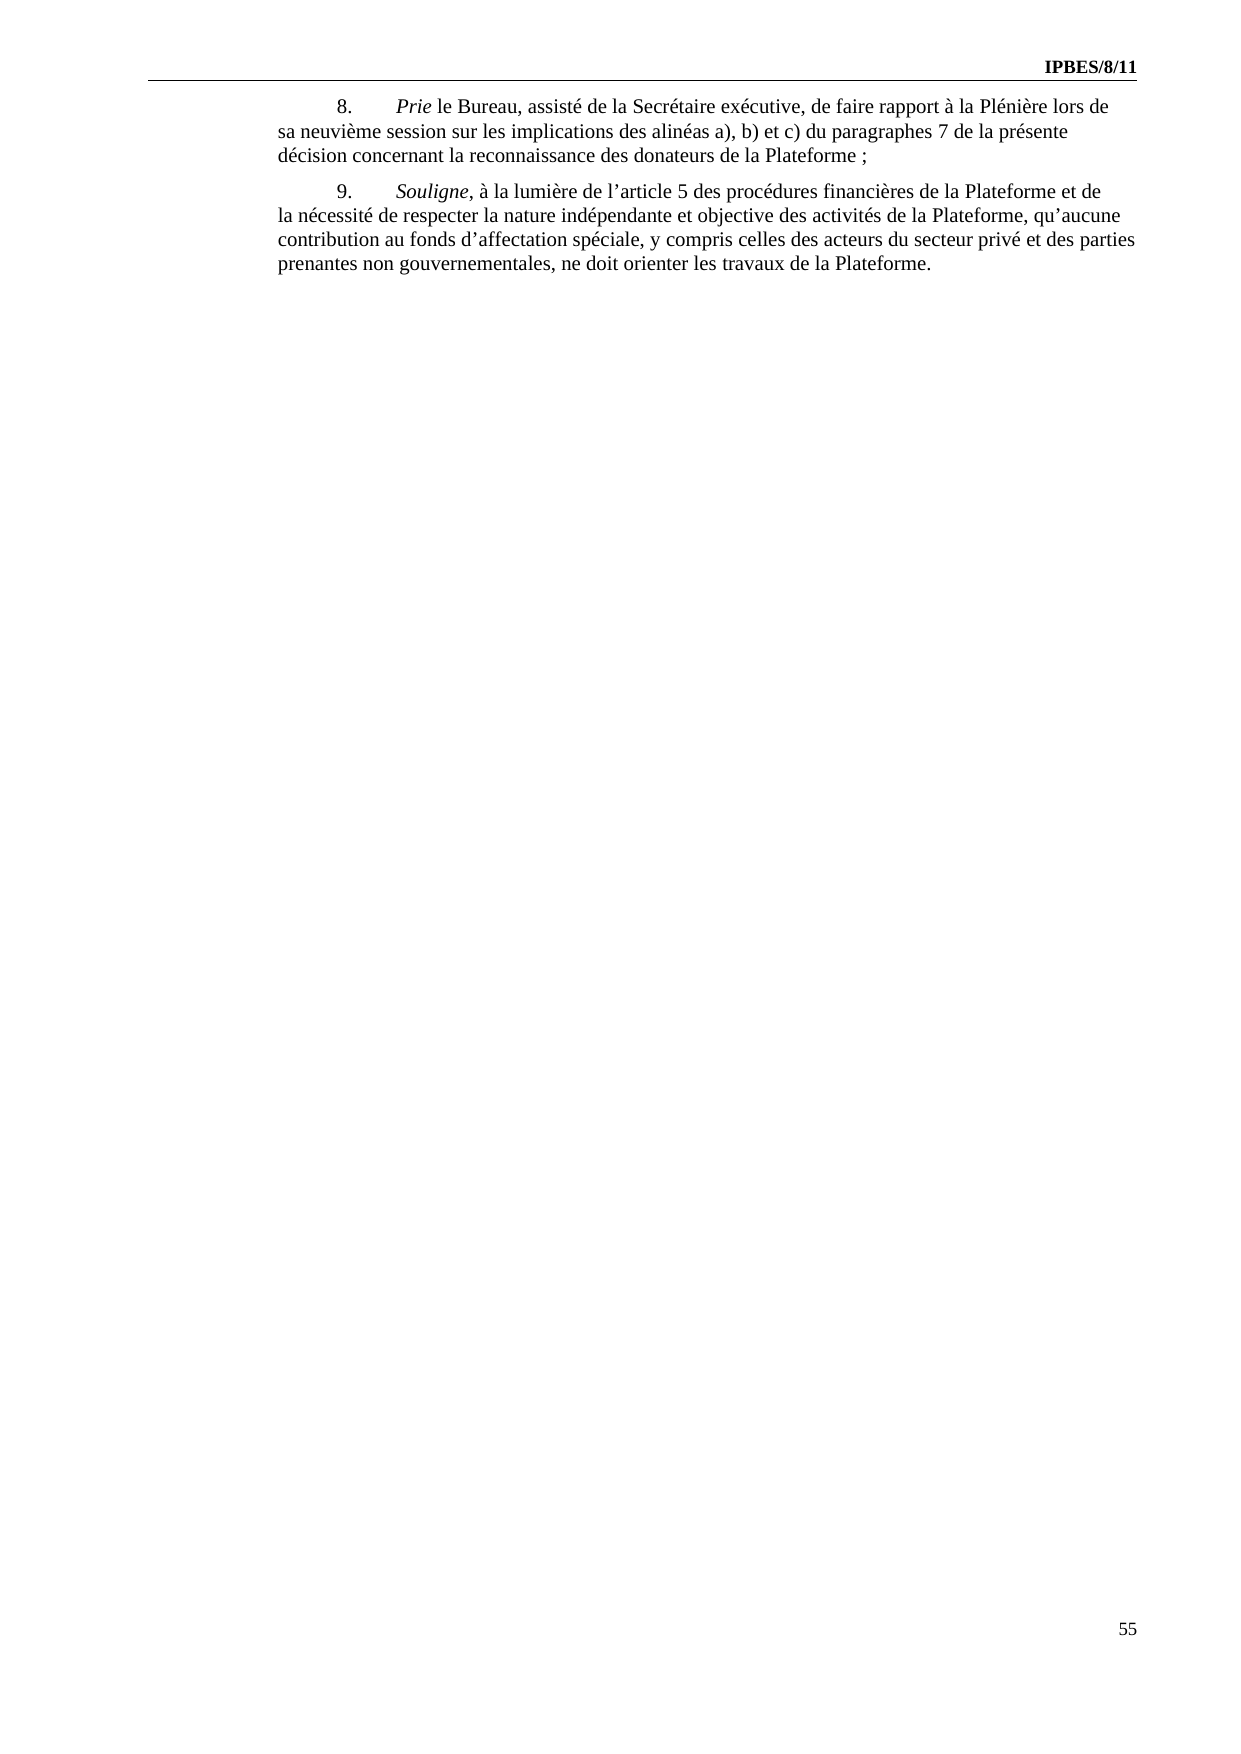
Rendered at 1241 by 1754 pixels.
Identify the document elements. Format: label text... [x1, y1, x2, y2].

text 9. Souligne, à la lumière de l’article 5 des procédures financières de la Plateforme et de la nécessité de respecter la nature indépendante et objective des activités de la Plateforme, qu’aucune contribution au fonds d’affectation spéciale, y compris celles des acteurs du secteur privé et des parties prenantes non gouvernementales, ne doit orienter les travaux de la Plateforme. [278, 179, 1137, 275]
text 8. Prie le Bureau, assisté de la Secrétaire exécutive, de faire rapport à la Plénière lors de sa neuvième session sur les implications des alinéas a), b) et c) du paragraphes 7 de la présente décision concernant la reconnaissance des donateurs de la Plateforme ; [278, 94, 1137, 167]
